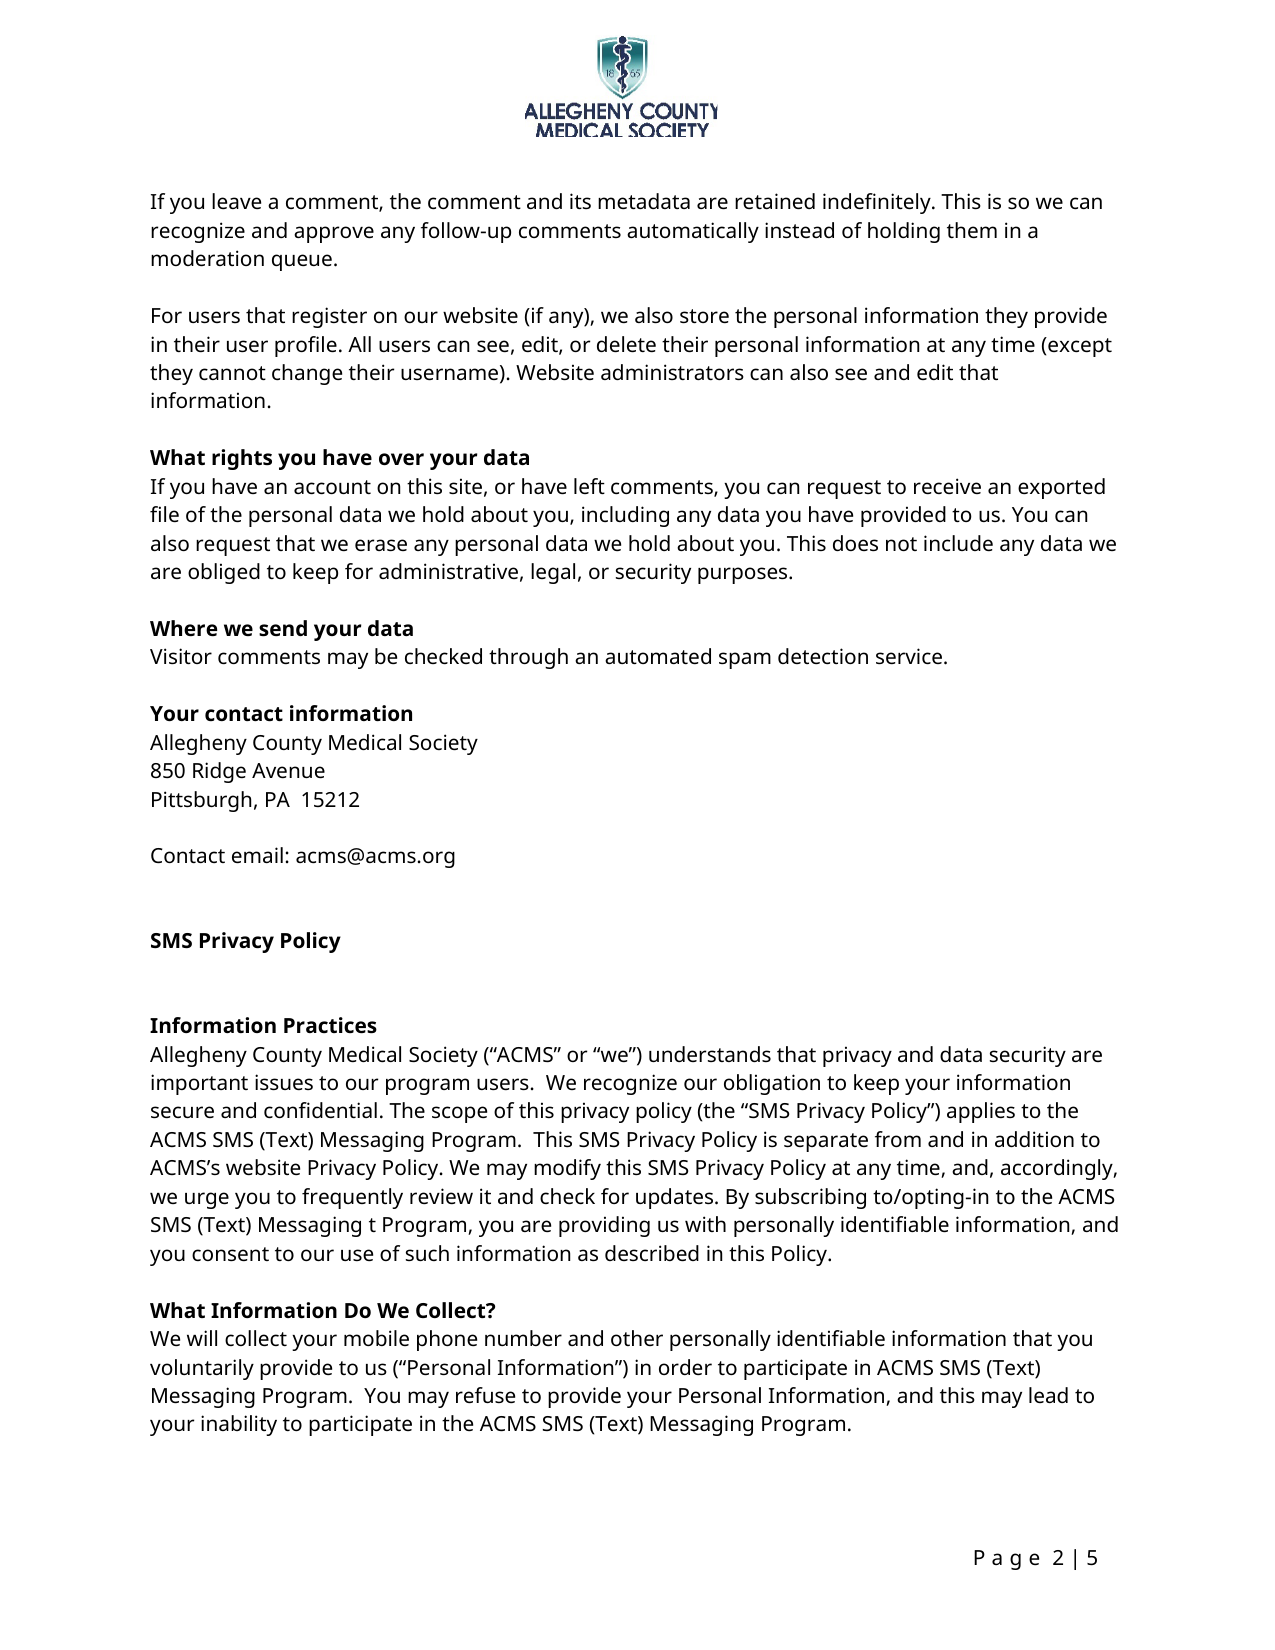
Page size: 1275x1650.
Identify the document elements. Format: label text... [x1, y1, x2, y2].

text Allegheny County Medical Society [150, 728, 1125, 756]
text Contact email: acms@acms.org [150, 842, 1125, 870]
text Visitor comments may be checked through an automated spam detection service. [150, 642, 1125, 671]
text Pittsburgh, PA 15212 [150, 785, 1125, 813]
text SMS Privacy Policy [150, 926, 1125, 955]
text Allegheny County Medical Society (“ACMS” or “we”) understands that privacy and data security are important issues to our program users. We recognize our obligation to keep your information secure and confidential. The scope of this privacy policy (the “SMS Privacy Policy”) applies to the ACMS SMS (Text) Messaging Program. This SMS Privacy Policy is separate from and in addition to ACMS’s website Privacy Policy. We may modify this SMS Privacy Policy at any time, and, accordingly, we urge you to frequently review it and check for updates. By subscribing to/opting-in to the ACMS SMS (Text) Messaging t Program, you are providing us with personally identifiable information, and you consent to our use of such information as described in this Policy. [150, 1040, 1125, 1267]
text 850 Ridge Avenue [150, 756, 1125, 785]
text What rights you have over your data [150, 443, 1125, 472]
text What Information Do We Collect? [150, 1296, 1125, 1324]
text Information Practices [150, 1011, 1125, 1040]
text We will collect your mobile phone number and other personally identifiable information that you voluntarily provide to us (“Personal Information”) in order to participate in ACMS SMS (Text) Messaging Program. You may refuse to provide your Personal Information, and this may lead to your inability to participate in the ACMS SMS (Text) Messaging Program. [150, 1324, 1125, 1438]
text Your contact information [150, 699, 1125, 728]
text For users that register on our website (if any), we also store the personal information they provide in their user profile. All users can see, edit, or delete their personal information at any time (except they cannot change their username). Website administrators can also see and edit that information. [150, 301, 1125, 415]
text Where we send your data [150, 614, 1125, 642]
text If you have an account on this site, or have left comments, you can request to receive an exported file of the personal data we hold about you, including any data you have provided to us. You can also request that we erase any personal data we hold about you. This does not include any data we are obliged to keep for administrative, legal, or security purposes. [150, 472, 1125, 586]
text If you leave a comment, the comment and its metadata are retained indefinitely. This is so we can recognize and approve any follow-up comments automatically instead of holding them in a moderation queue. [150, 187, 1125, 273]
